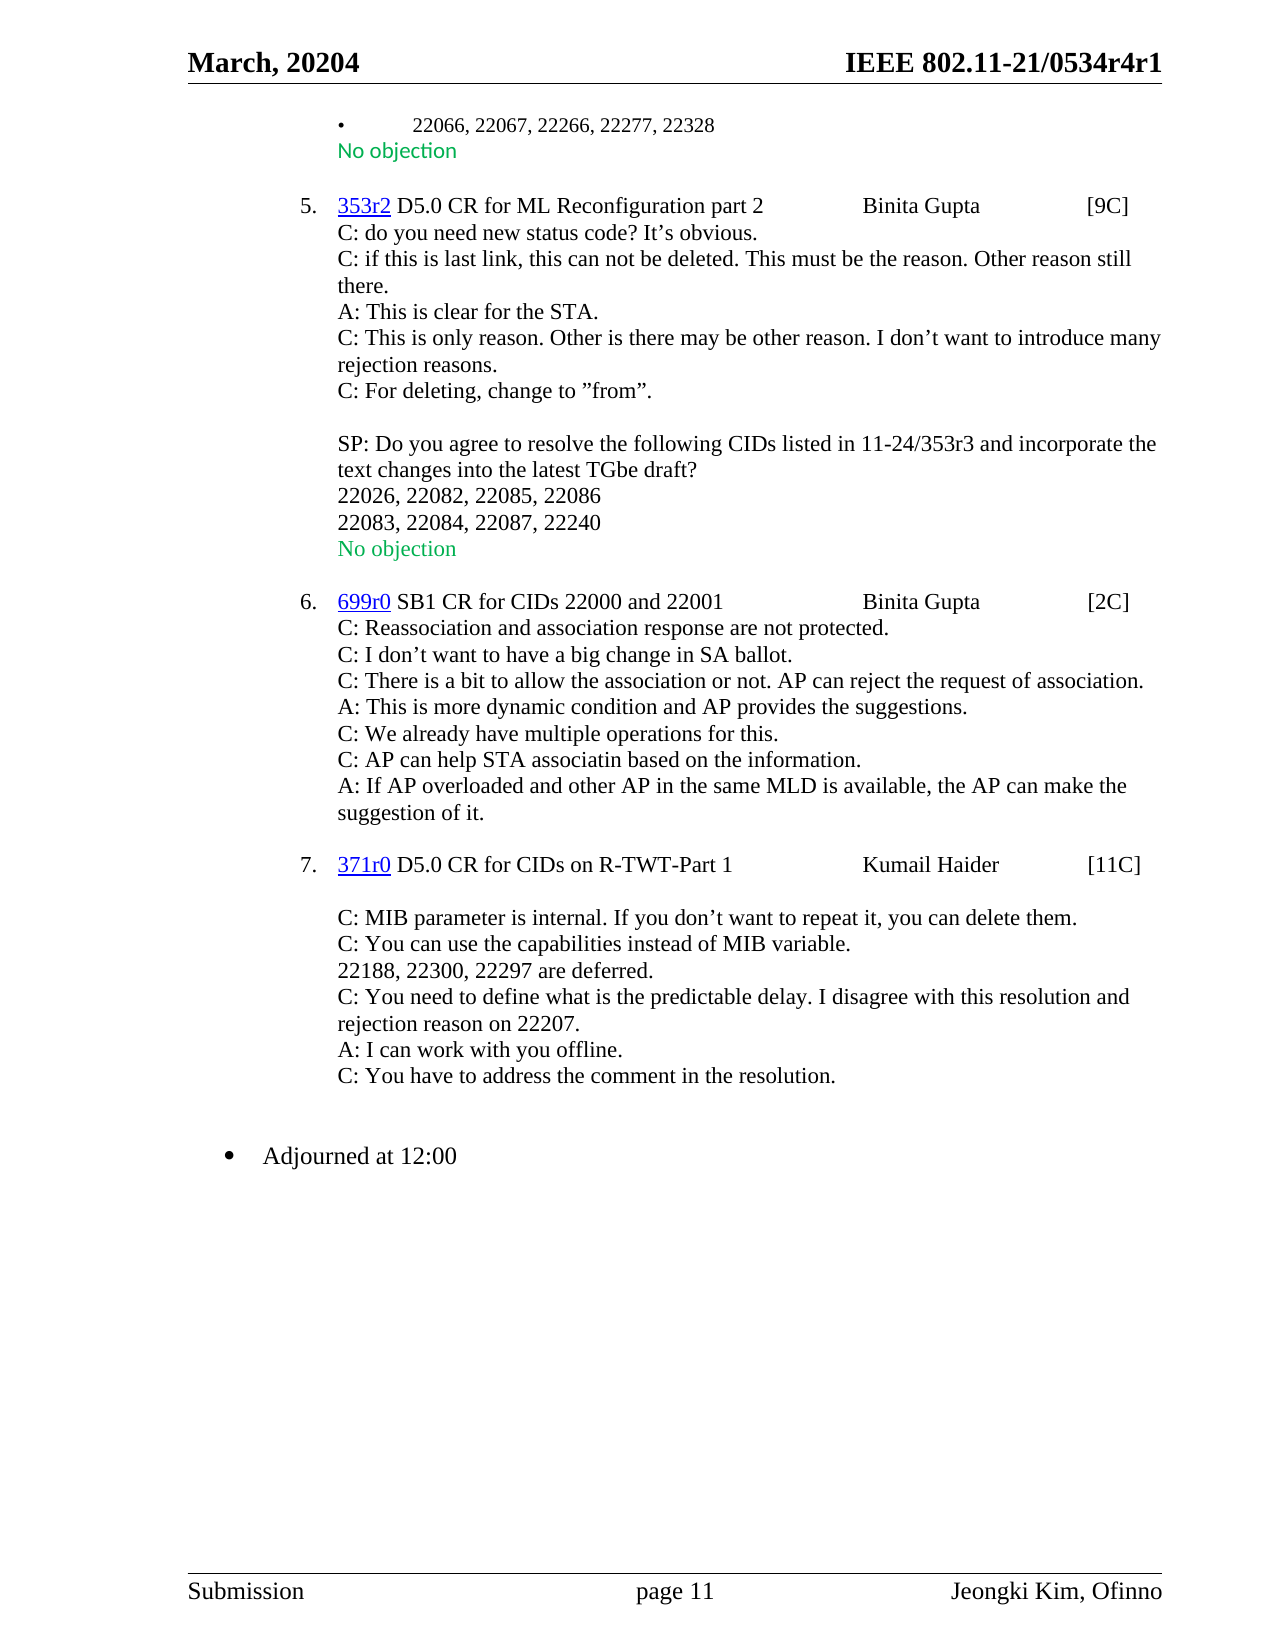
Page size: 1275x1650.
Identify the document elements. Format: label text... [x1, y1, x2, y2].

list A: This is clear for the STA. [337, 298, 1162, 324]
list C: For deleting, change to ”from”. [337, 377, 1162, 403]
list 353r2 D5.0 CR for ML Reconfiguration part 2 Binita Gupta [9C] [300, 193, 1162, 219]
list C: if this is last link, this can not be deleted. This must be the reason. Other reason still there. [337, 245, 1162, 298]
list SP: Do you agree to resolve the following CIDs listed in 11-24/353r3 and incorporate the text changes into the latest TGbe draft? [337, 430, 1162, 482]
list No objection [337, 535, 1162, 562]
list 22083, 22084, 22087, 22240 [337, 509, 1162, 535]
list C: There is a bit to allow the association or not. AP can reject the request of association. [337, 667, 1162, 693]
list C: This is only reason. Other is there may be other reason. I don’t want to introduce many rejection reasons. [337, 324, 1162, 377]
list C: You need to define what is the predictable delay. I disagree with this resolution and rejection reason on 22207. [337, 983, 1162, 1036]
list A: If AP overloaded and other AP in the same MLD is available, the AP can make the suggestion of it. [337, 772, 1162, 825]
list 22188, 22300, 22297 are deferred. [337, 957, 1162, 983]
list 699r0 SB1 CR for CIDs 22000 and 22001 Binita Gupta [2C] [300, 588, 1162, 614]
list C: do you need new status code? It’s obvious. [337, 219, 1162, 245]
list 22026, 22082, 22085, 22086 [337, 482, 1162, 509]
text No objection [300, 137, 1162, 164]
list A: I can work with you offline. [337, 1036, 1162, 1062]
list C: Reassociation and association response are not protected. [337, 614, 1162, 641]
list C: You can use the capabilities instead of MIB variable. [337, 931, 1162, 957]
list C: I don’t want to have a big change in SA ballot. [337, 641, 1162, 667]
list C: You have to address the comment in the resolution. [337, 1062, 1162, 1089]
text • 22066, 22067, 22266, 22277, 22328 [337, 112, 1162, 137]
list Adjourned at 12:00 [225, 1141, 1162, 1170]
list C: We already have multiple operations for this. [337, 720, 1162, 746]
list A: This is more dynamic condition and AP provides the suggestions. [337, 693, 1162, 720]
list 371r0 D5.0 CR for CIDs on R-TWT-Part 1 Kumail Haider [11C] [300, 851, 1162, 878]
list C: MIB parameter is internal. If you don’t want to repeat it, you can delete them. [337, 904, 1162, 931]
list C: AP can help STA associatin based on the information. [337, 746, 1162, 772]
